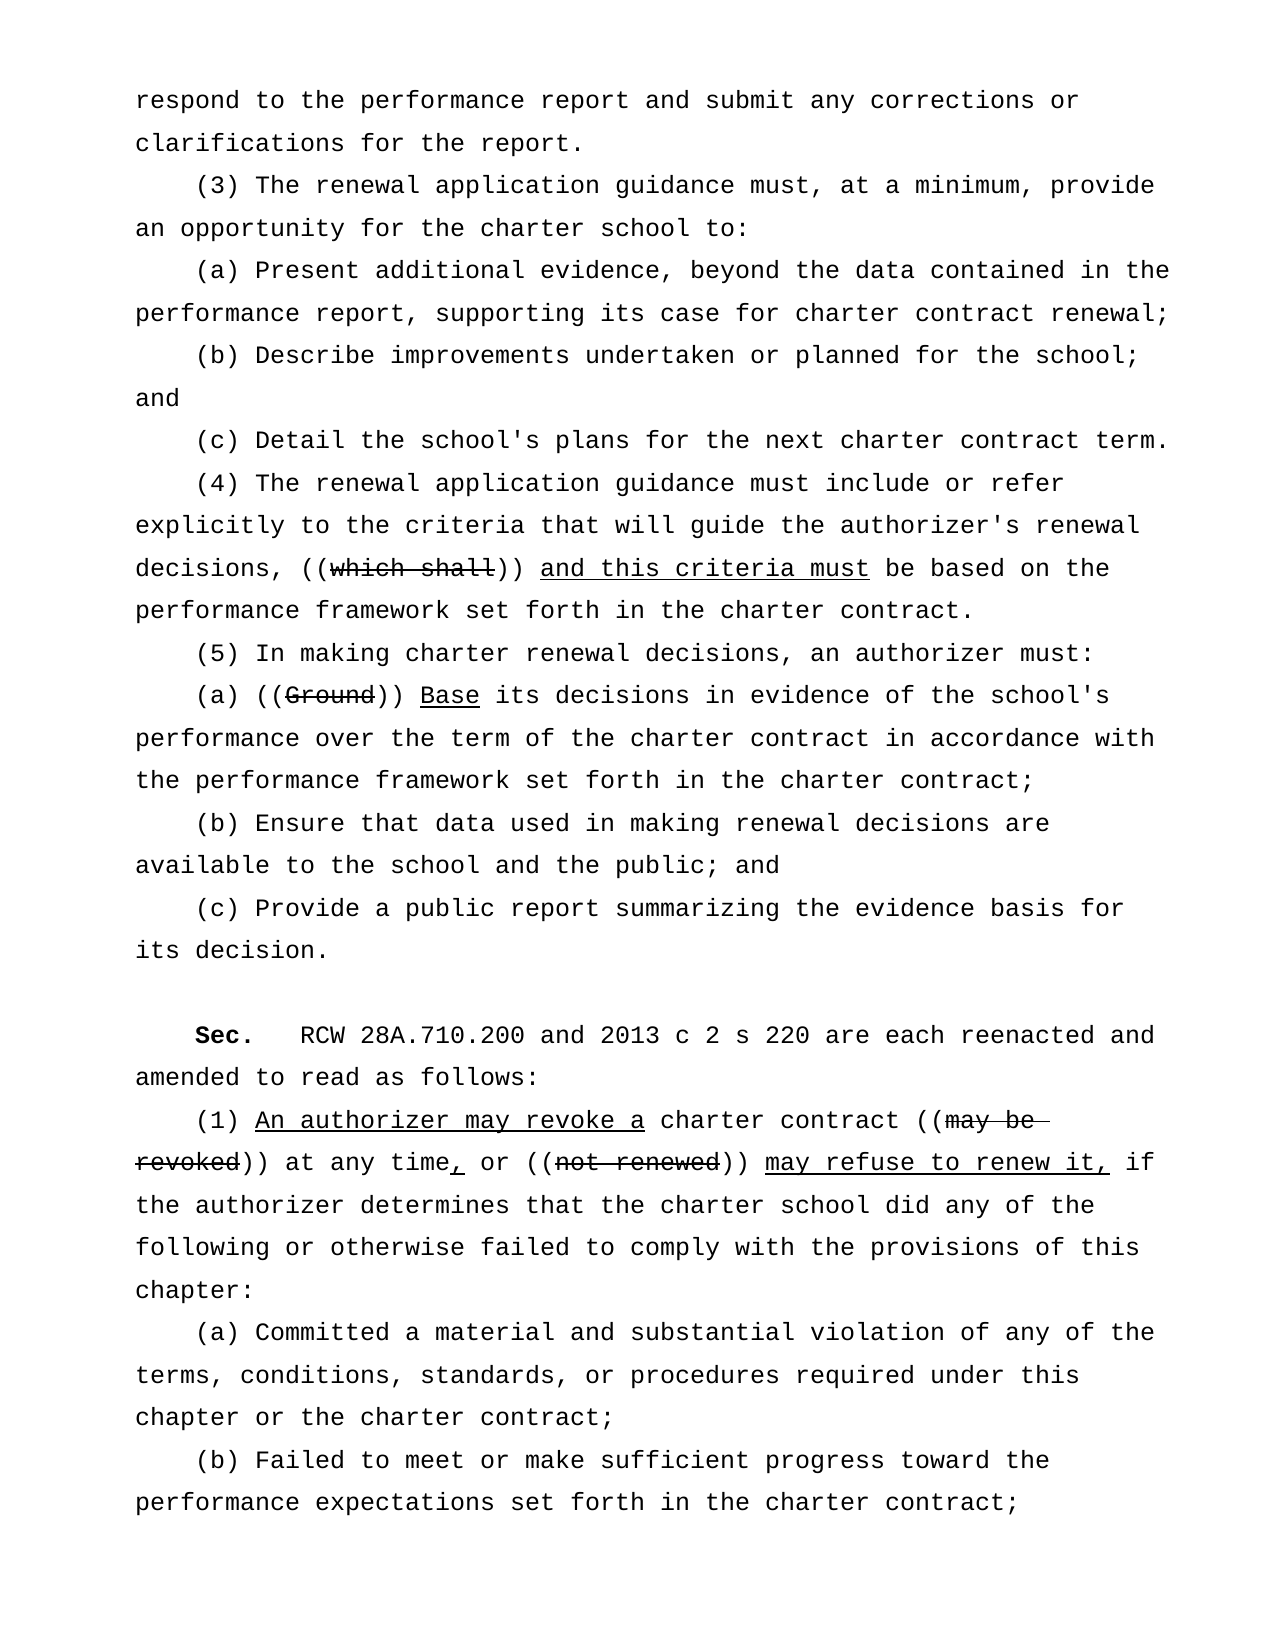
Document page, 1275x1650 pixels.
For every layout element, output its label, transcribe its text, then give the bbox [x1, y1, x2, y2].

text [135, 75, 1170, 160]
text Sec. RCW 28A.710.200 and 2013 c 2 s 220 are each reenacted and amended to read as follows: [135, 1009, 1170, 1094]
text (a) ((Ground)) Base its decisions in evidence of the school's performance over the term of the charter contract in accordance with the performance framework set forth in the charter contract; [135, 670, 1170, 797]
text (3) The renewal application guidance must, at a minimum, provide an opportunity for the charter school to: [135, 160, 1170, 245]
text (b) Ensure that data used in making renewal decisions are available to the school and the public; and [135, 797, 1170, 882]
text (a) Present additional evidence, beyond the data contained in the performance report, supporting its case for charter contract renewal; [135, 245, 1170, 330]
text (1) An authorizer may revoke a charter contract ((may be revoked)) at any time, or ((not renewed)) may refuse to renew it, if the authorizer determines that the charter school did any of the following or otherwise failed to comply with the provisions of this chapter: [135, 1094, 1170, 1307]
text (a) Committed a material and substantial violation of any of the terms, conditions, standards, or procedures required under this chapter or the charter contract; [135, 1307, 1170, 1434]
text (4) The renewal application guidance must include or refer explicitly to the criteria that will guide the authorizer's renewal decisions, ((which shall)) and this criteria must be based on the performance framework set forth in the charter contract. [135, 457, 1170, 627]
text (b) Failed to meet or make sufficient progress toward the performance expectations set forth in the charter contract; [135, 1434, 1170, 1519]
text (c) Detail the school's plans for the next charter contract term. [135, 415, 1170, 457]
text (c) Provide a public report summarizing the evidence basis for its decision. [135, 882, 1170, 967]
text (5) In making charter renewal decisions, an authorizer must: [135, 627, 1170, 670]
text (b) Describe improvements undertaken or planned for the school; and [135, 330, 1170, 415]
